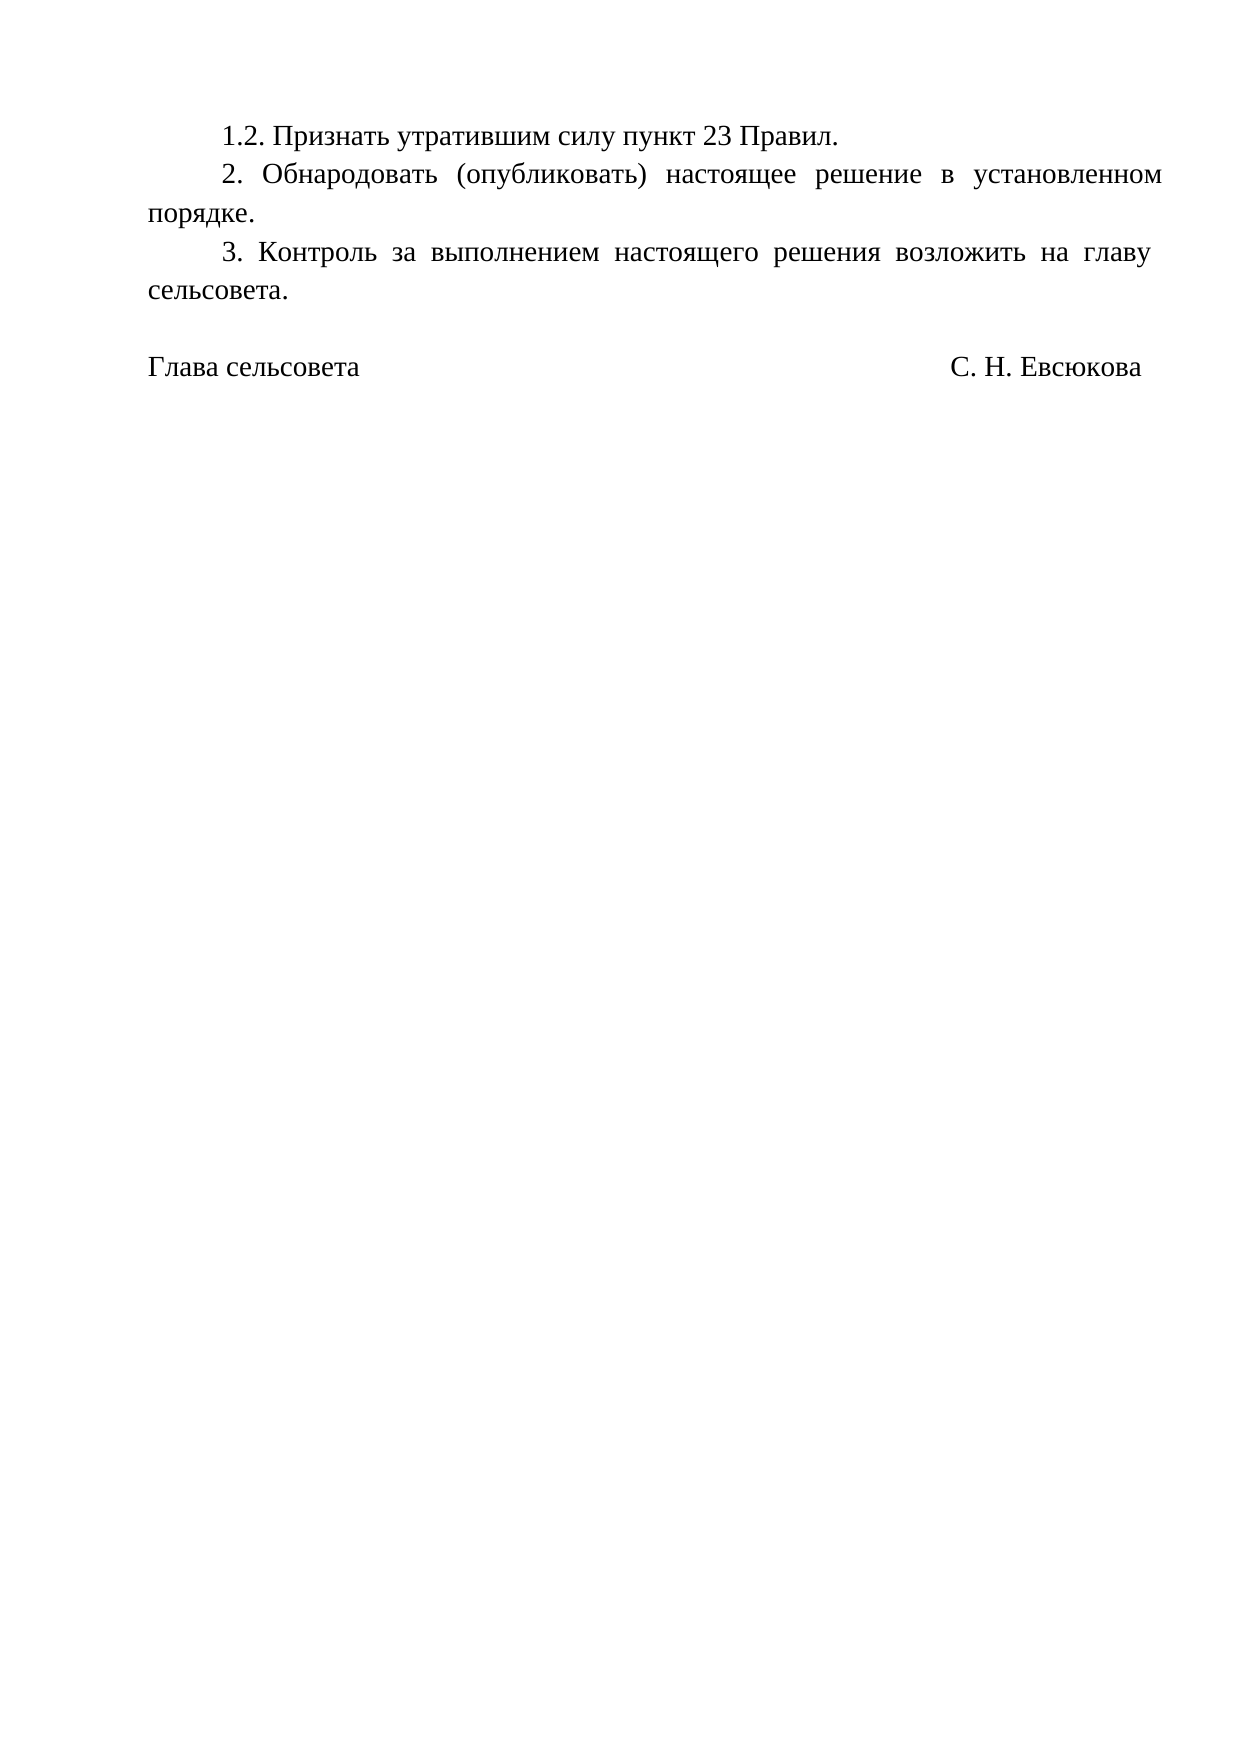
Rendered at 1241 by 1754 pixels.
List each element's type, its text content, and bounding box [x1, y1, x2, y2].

text Глава сельсовета С. Н. Евсюкова [148, 349, 1152, 383]
text 3. Контроль за выполнением настоящего решения возложить на главу сельсовета. [148, 234, 1152, 306]
text 2. Обнародовать (опубликовать) настоящее решение в установленном порядке. [148, 157, 1163, 229]
text 1.2. Признать утратившим силу пункт 23 Правил. [148, 118, 1163, 152]
